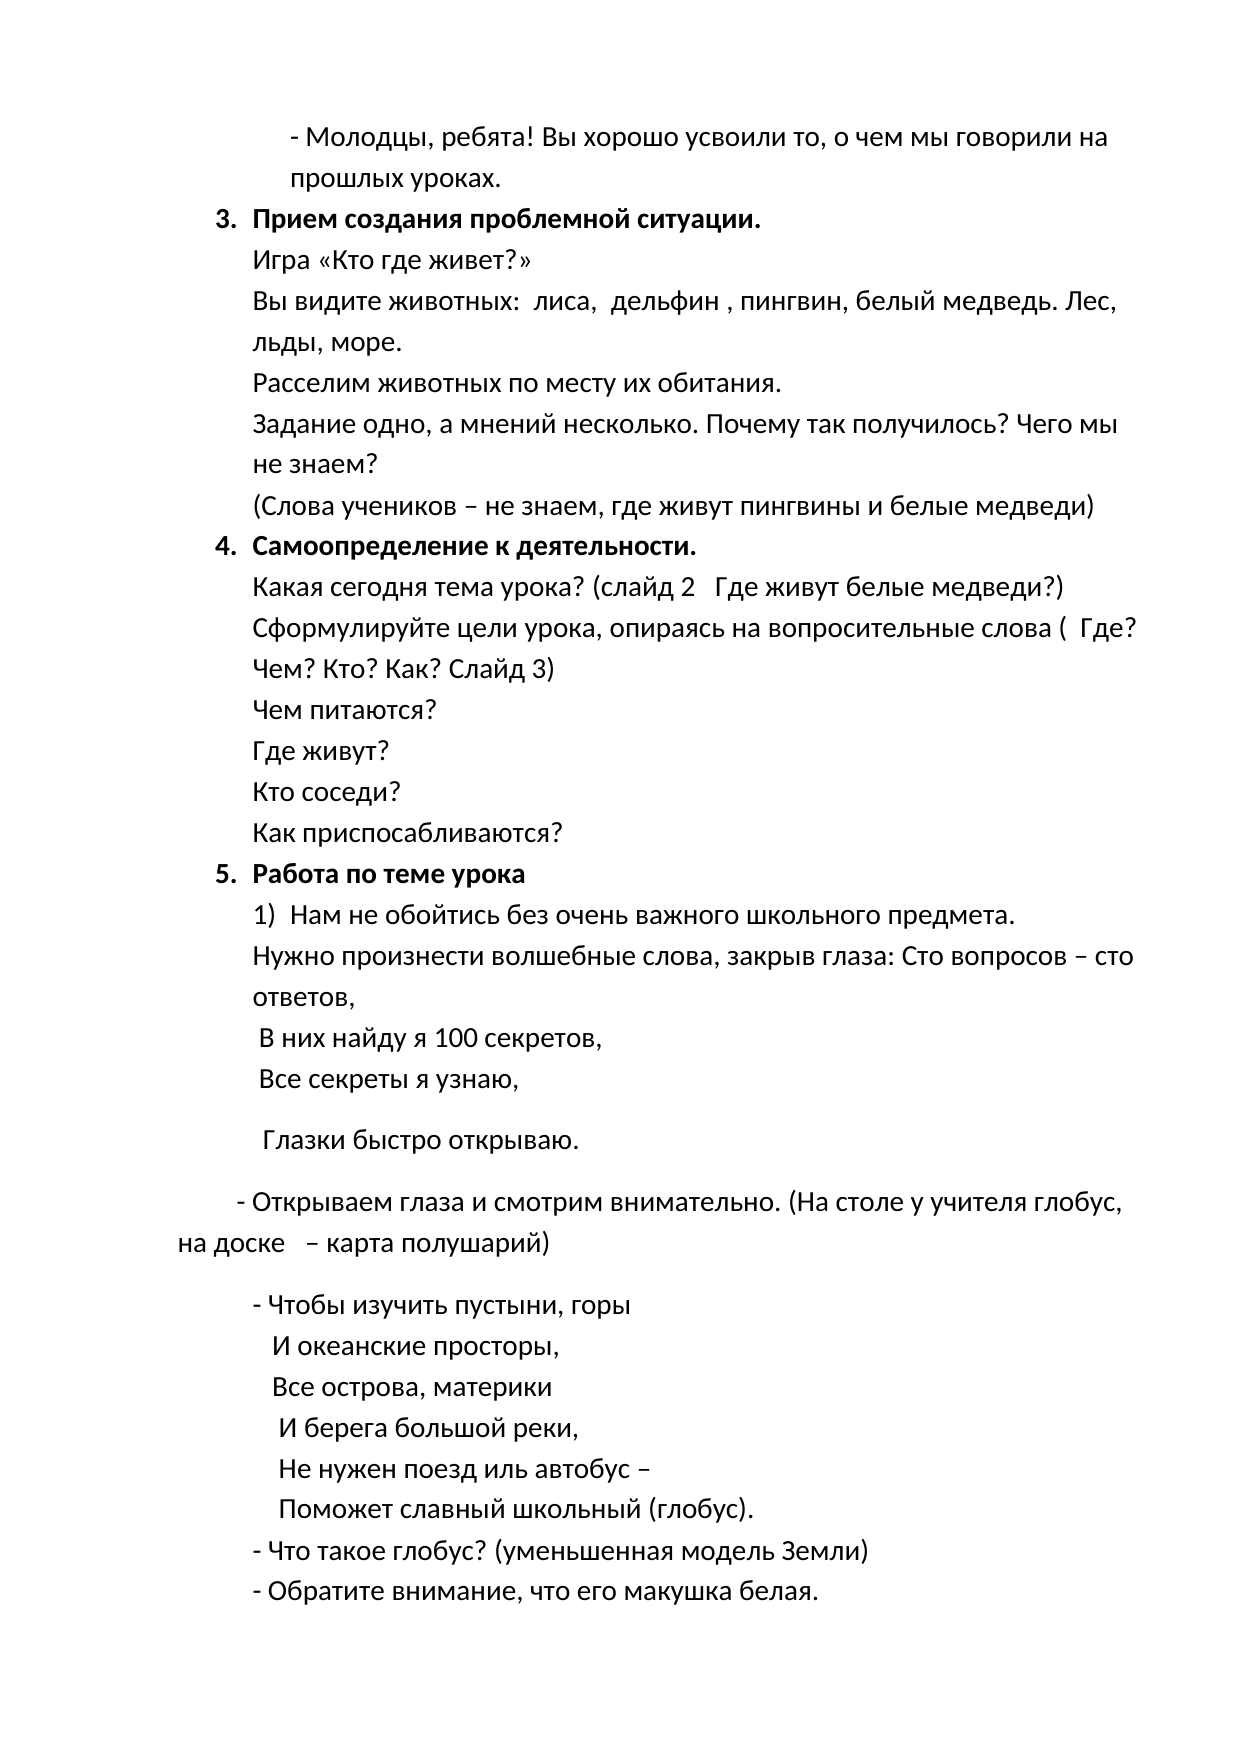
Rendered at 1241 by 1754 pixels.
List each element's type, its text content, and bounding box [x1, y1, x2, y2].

list Какая сегодня тема урока? (слайд 2 Где живут белые медведи?) [252, 568, 1152, 604]
list Чем питаются? [252, 691, 1152, 727]
list Кто соседи? [252, 773, 1152, 809]
list Игра «Кто где живет?» [252, 241, 1152, 277]
list Нужно произнести волшебные слова, закрыв глаза: Сто вопросов – сто ответов, В них найду я 100 секретов, [252, 937, 1152, 1054]
list - Молодцы, ребята! Вы хорошо усвоили то, о чем мы говорили на прошлых уроках. [290, 118, 1152, 195]
list Прием создания проблемной ситуации. [215, 200, 1152, 236]
list Сформулируйте цели урока, опираясь на вопросительные слова ( Где? Чем? Кто? Как? Слайд 3) [252, 609, 1152, 686]
list Расселим животных по месту их обитания. [252, 364, 1152, 399]
list Самоопределение к деятельности. [215, 527, 1152, 563]
list Вы видите животных: лиса, дельфин , пингвин, белый медведь. Лес, льды, море. [252, 282, 1152, 358]
list Поможет славный школьный (глобус). [252, 1491, 1152, 1526]
list Где живут? [252, 732, 1152, 768]
list Работа по теме урока [215, 855, 1152, 891]
text Глазки быстро открываю. [177, 1121, 1152, 1157]
list Как приспосабливаются? [252, 814, 1152, 850]
list И океанские просторы, [252, 1327, 1152, 1362]
list - Что такое глобус? (уменьшенная модель Земли) [252, 1532, 1152, 1567]
list Задание одно, а мнений несколько. Почему так получилось? Чего мы не знаем? [252, 405, 1152, 481]
list Все секреты я узнаю, [252, 1060, 1152, 1095]
list Все острова, материки [252, 1368, 1152, 1403]
list - Обратите внимание, что его макушка белая. [252, 1572, 1152, 1608]
list И берега большой реки, [252, 1409, 1152, 1444]
list Нам не обойтись без очень важного школьного предмета. [252, 896, 1152, 932]
text - Открываем глаза и смотрим внимательно. (На столе у учителя глобус, на доске – карта полушарий) [177, 1183, 1152, 1260]
list (Слова учеников – не знаем, где живут пингвины и белые медведи) [252, 487, 1152, 522]
list Не нужен поезд иль автобус – [252, 1450, 1152, 1485]
list - Чтобы изучить пустыни, горы [252, 1286, 1152, 1322]
